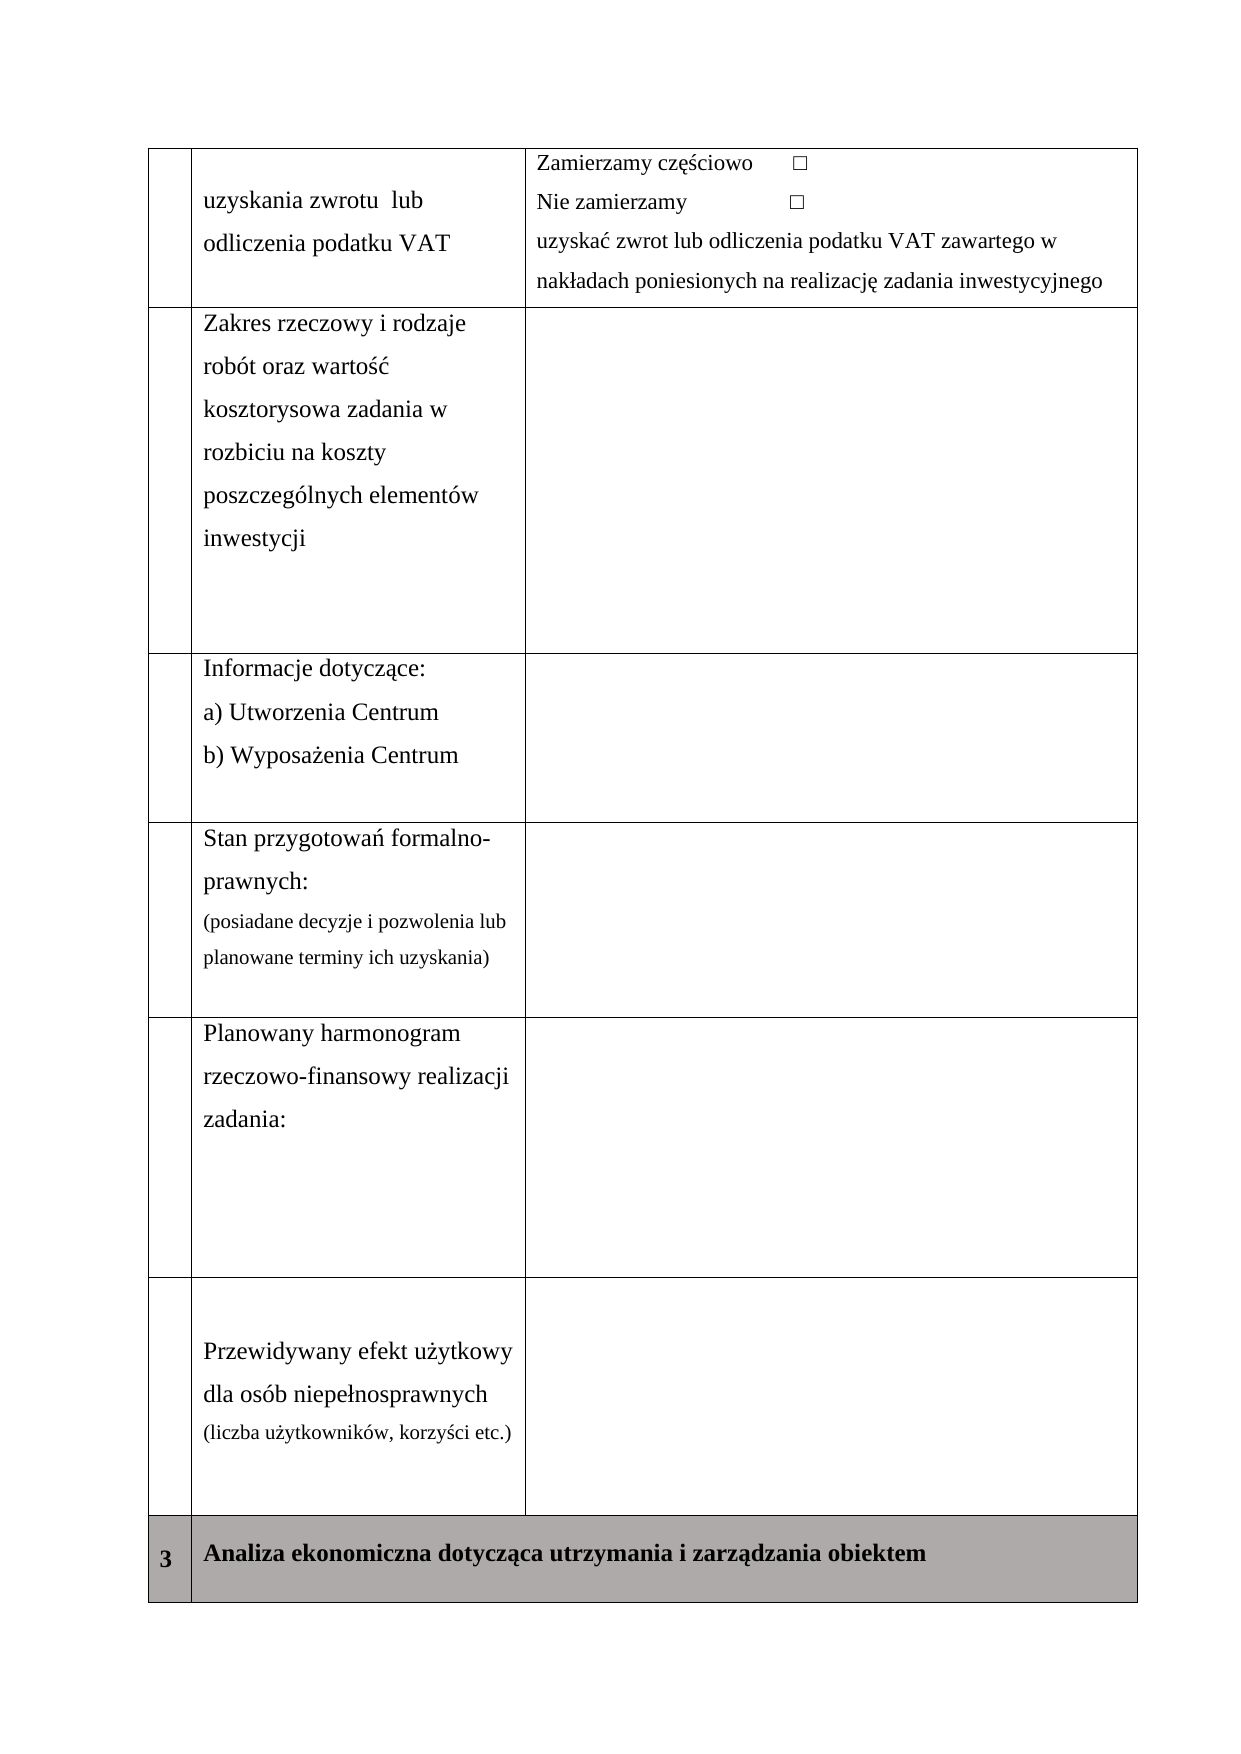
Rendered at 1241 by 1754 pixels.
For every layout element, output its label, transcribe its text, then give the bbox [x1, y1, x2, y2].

table_cell Analiza ekonomiczna dotycząca utrzymania i zarządzania obiektem [192, 1516, 1137, 1602]
table_cell [149, 149, 191, 307]
table_cell Przewidywany efekt użytkowy dla osób niepełnosprawnych (liczba użytkowników, korzyści etc.) [192, 1278, 525, 1515]
table_cell [149, 823, 191, 1017]
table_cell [192, 149, 525, 307]
table_cell [526, 654, 1137, 822]
table_cell Zakres rzeczowy i rodzaje robót oraz wartość kosztorysowa zadania w rozbiciu na koszty poszczególnych elementów inwestycji [192, 308, 525, 652]
table_cell [526, 308, 1137, 652]
table_cell Planowany harmonogram rzeczowo-finansowy realizacji zadania: [192, 1018, 525, 1277]
table_cell [526, 1278, 1137, 1515]
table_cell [526, 149, 1137, 307]
table_cell Informacje dotyczące: a) Utworzenia Centrum b) Wyposażenia Centrum [192, 654, 525, 822]
table_cell [149, 308, 191, 652]
table_cell [149, 1278, 191, 1515]
table_cell [526, 823, 1137, 1017]
table_cell 3 [149, 1516, 191, 1602]
table_cell [526, 1018, 1137, 1277]
table_cell Stan przygotowań formalno-prawnych: (posiadane decyzje i pozwolenia lub planowane terminy ich uzyskania) [192, 823, 525, 1017]
table_cell [149, 654, 191, 822]
table_cell [149, 1018, 191, 1277]
